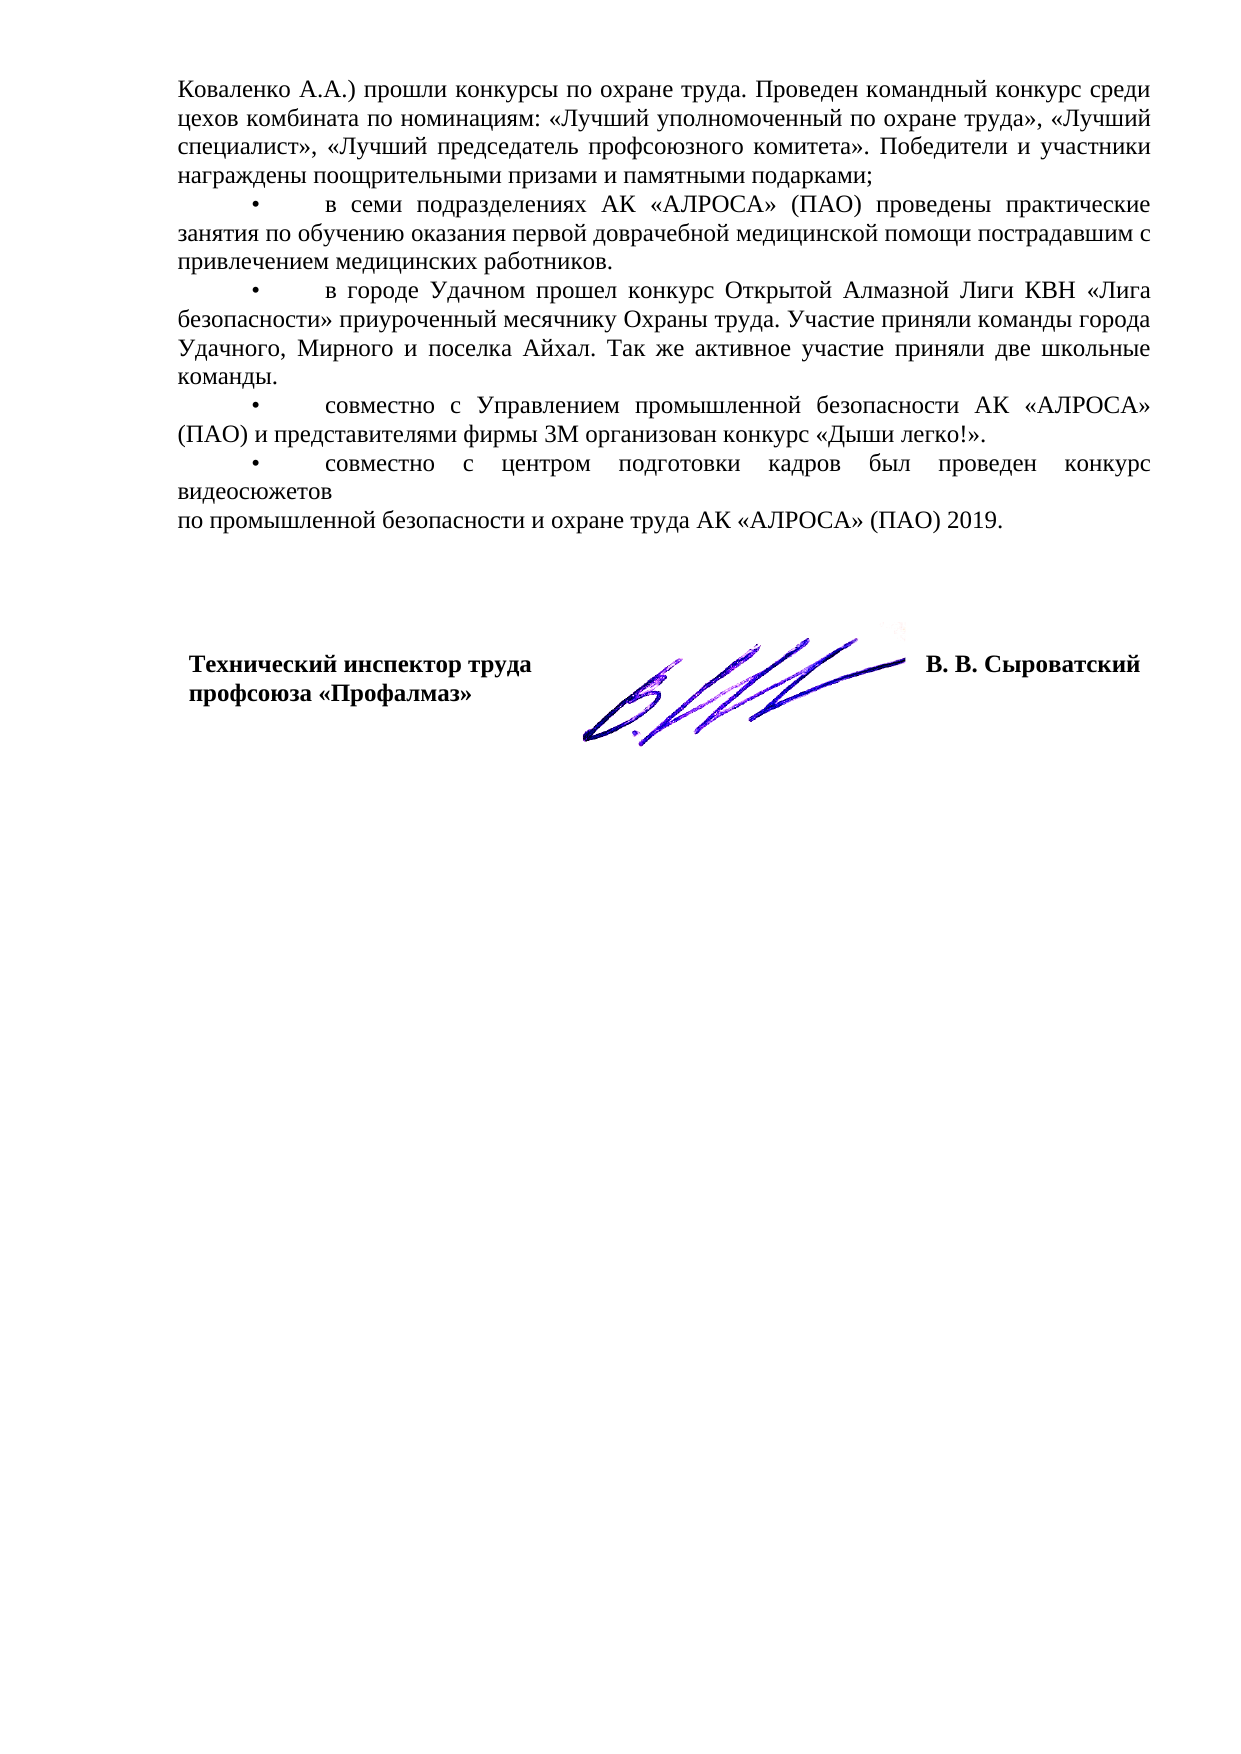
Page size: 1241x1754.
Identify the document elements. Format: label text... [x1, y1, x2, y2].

table_header [561, 620, 906, 769]
text • совместно с Управлением промышленной безопасности АК «АЛРОСА» (ПАО) и представителями фирмы 3М организован конкурс «Дыши легко!». [177, 390, 1152, 448]
text • в семи подразделениях АК «АЛРОСА» (ПАО) проведены практические занятия по обучению оказания первой доврачебной медицинской помощи пострадавшим с привлечением медицинских работников. [177, 189, 1152, 275]
table_header В. В. Сыроватский [906, 620, 1152, 769]
text по промышленной безопасности и охране труда АК «АЛРОСА» (ПАО) 2019. [177, 505, 1152, 534]
text • в городе Удачном прошел конкурс Открытой Алмазной Лиги КВН «Лига безопасности» приуроченный месячнику Охраны труда. Участие приняли команды города Удачного, Мирного и поселка Айхал. Так же активное участие приняли две школьные команды. [177, 275, 1152, 390]
text • совместно с центром подготовки кадров был проведен конкурс видеосюжетов [177, 448, 1152, 505]
table_header Технический инспектор труда профсоюза «Профалмаз» [177, 620, 561, 769]
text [177, 74, 1152, 189]
